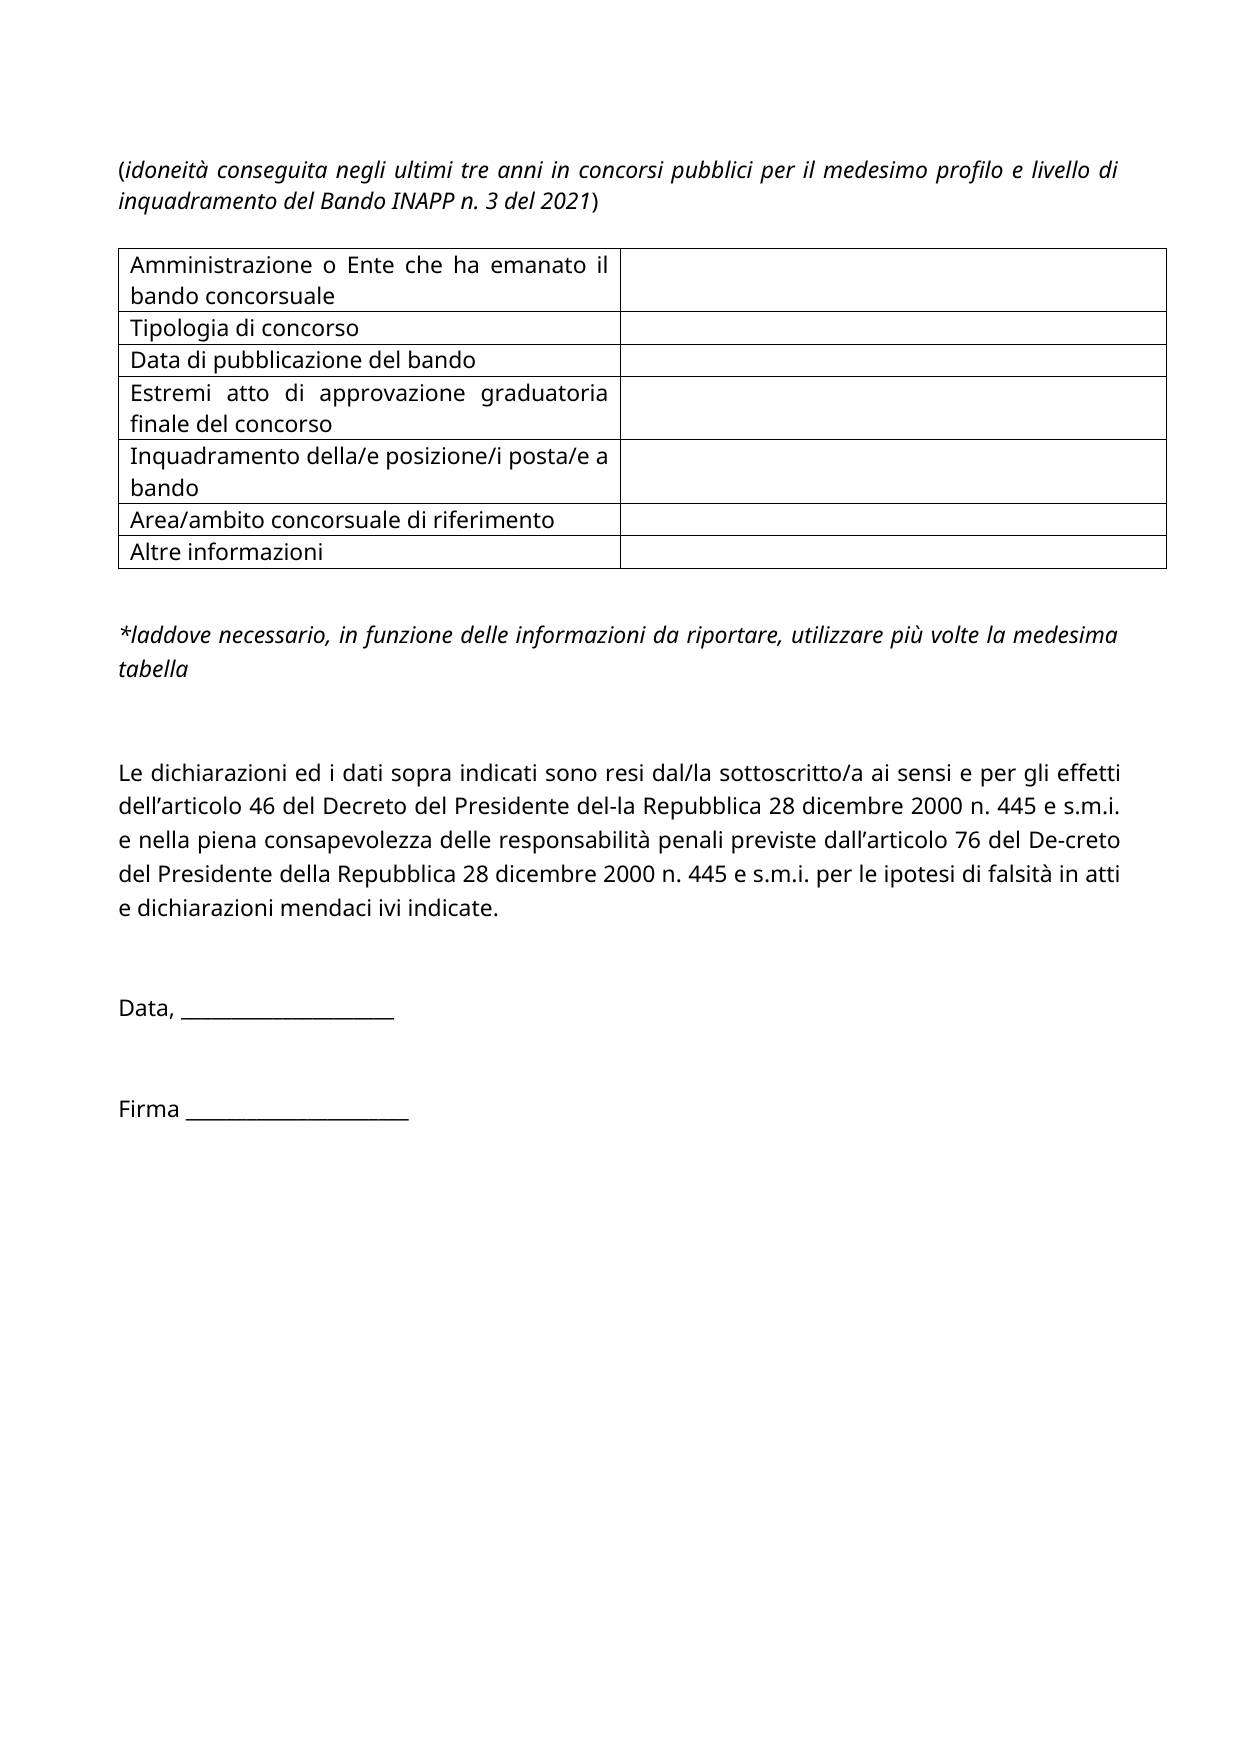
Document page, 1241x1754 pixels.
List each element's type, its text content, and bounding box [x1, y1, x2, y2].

table_cell Tipologia di concorso [119, 312, 620, 343]
table_header [621, 249, 1166, 311]
text Firma ______________________ [118, 1093, 1122, 1124]
table_cell [621, 345, 1166, 376]
text Data, _____________________ [118, 992, 1122, 1023]
table_cell [621, 440, 1166, 503]
table_cell [621, 536, 1166, 567]
table_cell [621, 312, 1166, 343]
table_cell Inquadramento della/e posizione/i posta/e a bando [119, 440, 620, 503]
table_cell Data di pubblicazione del bando [119, 345, 620, 376]
table_cell [621, 504, 1166, 535]
table_cell Estremi atto di approvazione graduatoria finale del concorso [119, 377, 620, 439]
text Le dichiarazioni ed i dati sopra indicati sono resi dal/la sottoscritto/a ai sensi e per gli effetti dell’articolo 46 del Decreto del Presidente del-la Repubblica 28 dicembre 2000 n. 445 e s.m.i. e nella piena consapevolezza delle responsabilità penali previste dall’articolo 76 del De-creto del Presidente della Repubblica 28 dicembre 2000 n. 445 e s.m.i. per le ipotesi di falsità in atti e dichiarazioni mendaci ivi indicate. [118, 756, 1122, 923]
table_cell Area/ambito concorsuale di riferimento [119, 504, 620, 535]
text (idoneità conseguita negli ultimi tre anni in concorsi pubblici per il medesimo profilo e livello di inquadramento del Bando INAPP n. 3 del 2021) [118, 154, 1122, 216]
table_cell [621, 377, 1166, 439]
table_header Amministrazione o Ente che ha emanato il bando concorsuale [119, 249, 620, 311]
text *laddove necessario, in funzione delle informazioni da riportare, utilizzare più volte la medesima tabella [118, 619, 1122, 684]
table_cell Altre informazioni [119, 536, 620, 567]
